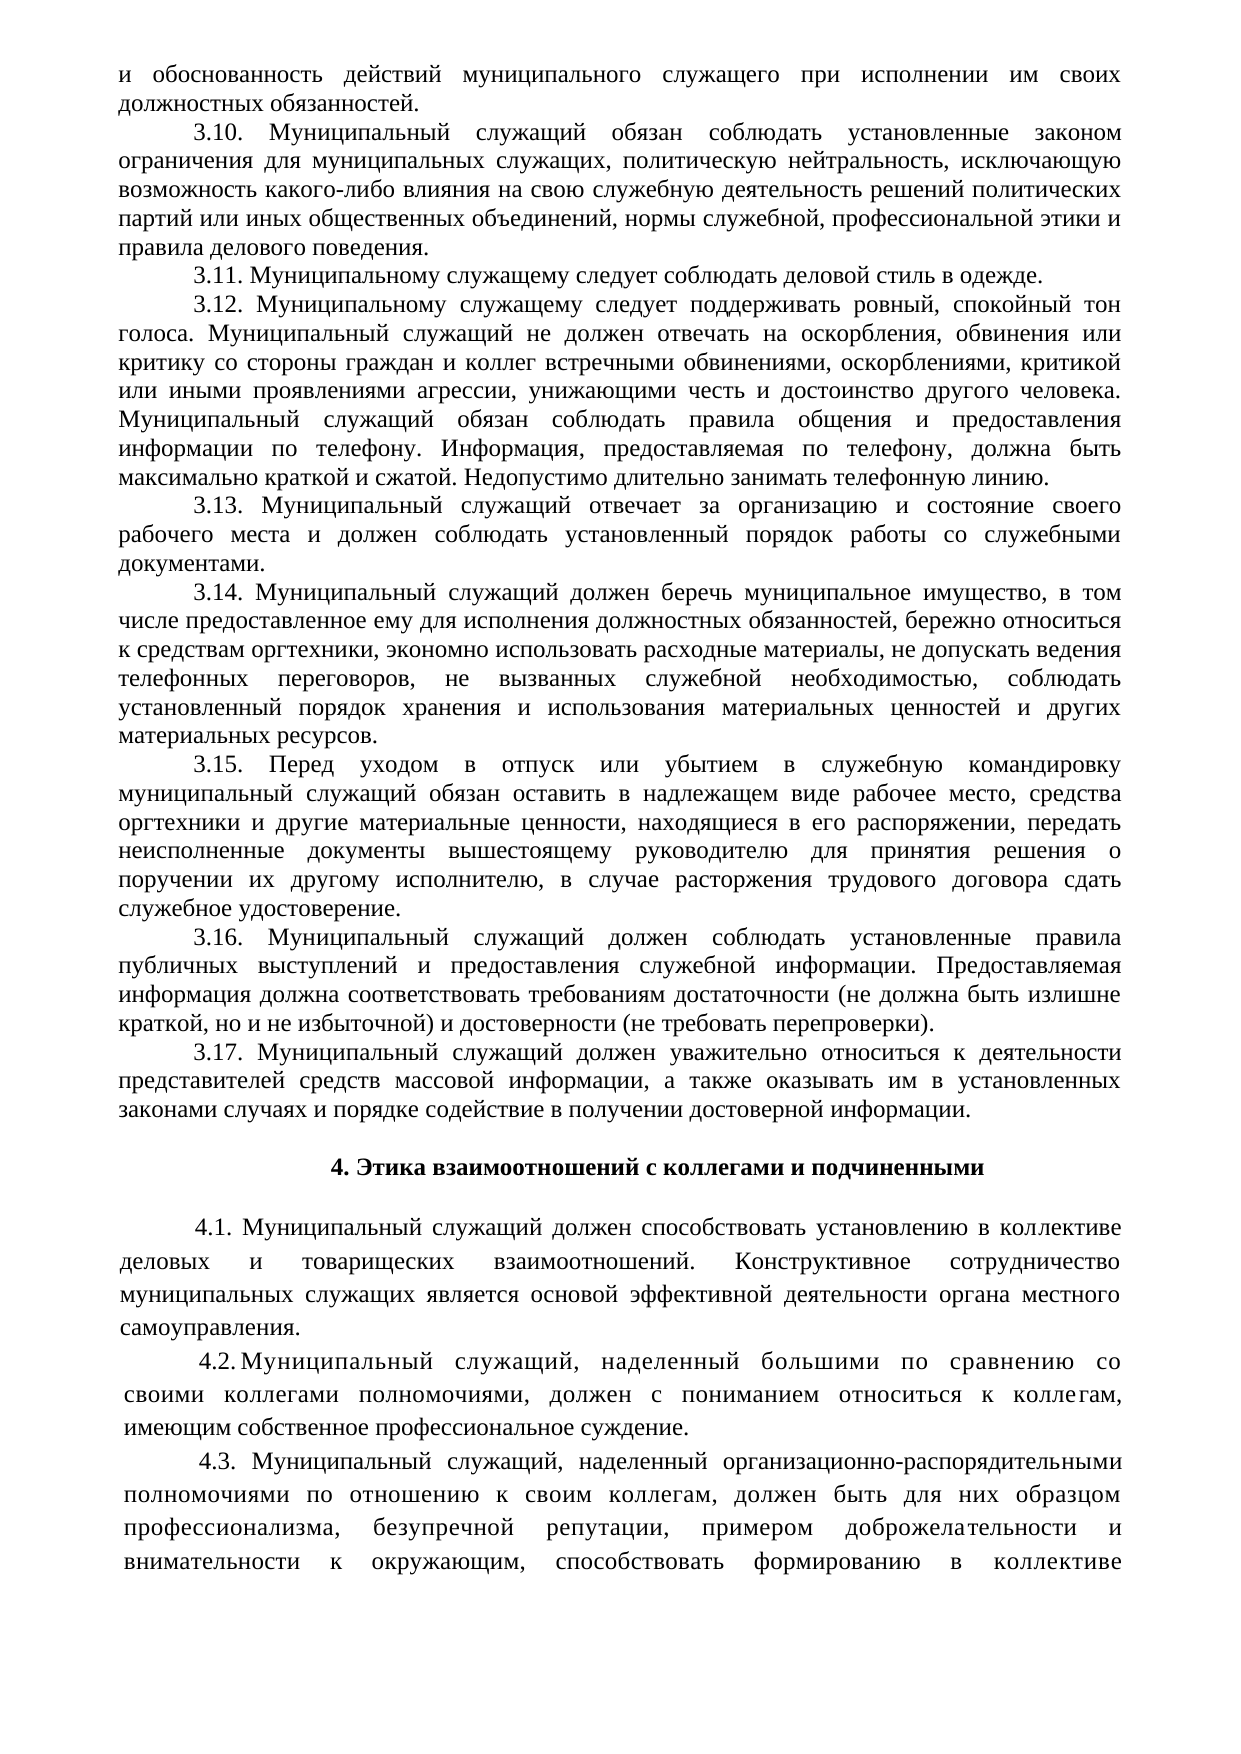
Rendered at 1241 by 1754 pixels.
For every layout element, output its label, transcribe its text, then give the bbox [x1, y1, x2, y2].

text 3.17. Муниципальный служащий должен уважительно относиться к деятельности представителей средств массовой информации, а также оказывать им в установленных законами случаях и порядке содействие в получении достоверной информации. [118, 1037, 1122, 1123]
text 3.15. Перед уходом в отпуск или убытием в служебную командировку муниципальный служащий обязан оставить в надлежащем виде рабочее место, средства оргтехники и другие материальные ценности, находящиеся в его распоряжении, передать неисполненные документы вышестоящему руководителю для принятия решения о поручении их другому исполнителю, в случае расторжения трудового договора сдать служебное удостоверение. [118, 749, 1122, 922]
text 3.12. Муниципальному служащему следует поддерживать ровный, спокойный тон голоса. Муниципальный служащий не должен отвечать на оскорбления, обвинения или критику со стороны граждан и коллег встречными обвинениями, оскорблениями, критикой или иными проявлениями агрессии, унижающими честь и достоинство другого человека. Муниципальный служащий обязан соблюдать правила общения и предоставления информации по телефону. Информация, предоставляемая по телефону, должна быть максимально краткой и сжатой. Недопустимо длительно занимать телефонную линию. [118, 289, 1122, 490]
text 4.2. Муниципальный служащий, наделенный большими по сравнению со своими коллегами полномочиями, должен с пониманием относиться к коллегам, имеющим собственное профессиональное суждение. [124, 1342, 1122, 1442]
text 3.13. Муниципальный служащий отвечает за организацию и состояние своего рабочего места и должен соблюдать установленный порядок работы со служебными документами. [118, 490, 1122, 577]
text 3.16. Муниципальный служащий должен соблюдать установленные правила публичных выступлений и предоставления служебной информации. Предоставляемая информация должна соответствовать требованиям достаточности (не должна быть излишне краткой, но и не избыточной) и достоверности (не требовать перепроверки). [118, 922, 1122, 1037]
text 3.14. Муниципальный служащий должен беречь муниципальное имущество, в том числе предоставленное ему для исполнения должностных обязанностей, бережно относиться к средствам оргтехники, экономно использовать расходные материалы, не допускать ведения телефонных переговоров, не вызванных служебной необходимостью, соблюдать установленный порядок хранения и использования материальных ценностей и других материальных ресурсов. [118, 577, 1122, 749]
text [124, 1442, 1122, 1576]
text 3.11. Муниципальному служащему следует соблюдать деловой стиль в одежде. [118, 260, 1122, 289]
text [118, 59, 1122, 117]
text 4. Этика взаимоотношений с коллегами и подчиненными [118, 1152, 1122, 1180]
text 4.1. Муниципальный служащий должен способствовать установлению в коллективе деловых и товарищеских взаимоотношений. Конструктивное сотрудничество муниципальных служащих является основой эффективной деятельности органа местного самоуправления. [119, 1209, 1122, 1342]
text 3.10. Муниципальный служащий обязан соблюдать установленные законом ограничения для муниципальных служащих, политическую нейтральность, исключающую возможность какого-либо влияния на свою служебную деятельность решений политических партий или иных общественных объединений, нормы служебной, профессиональной этики и правила делового поведения. [118, 117, 1122, 260]
